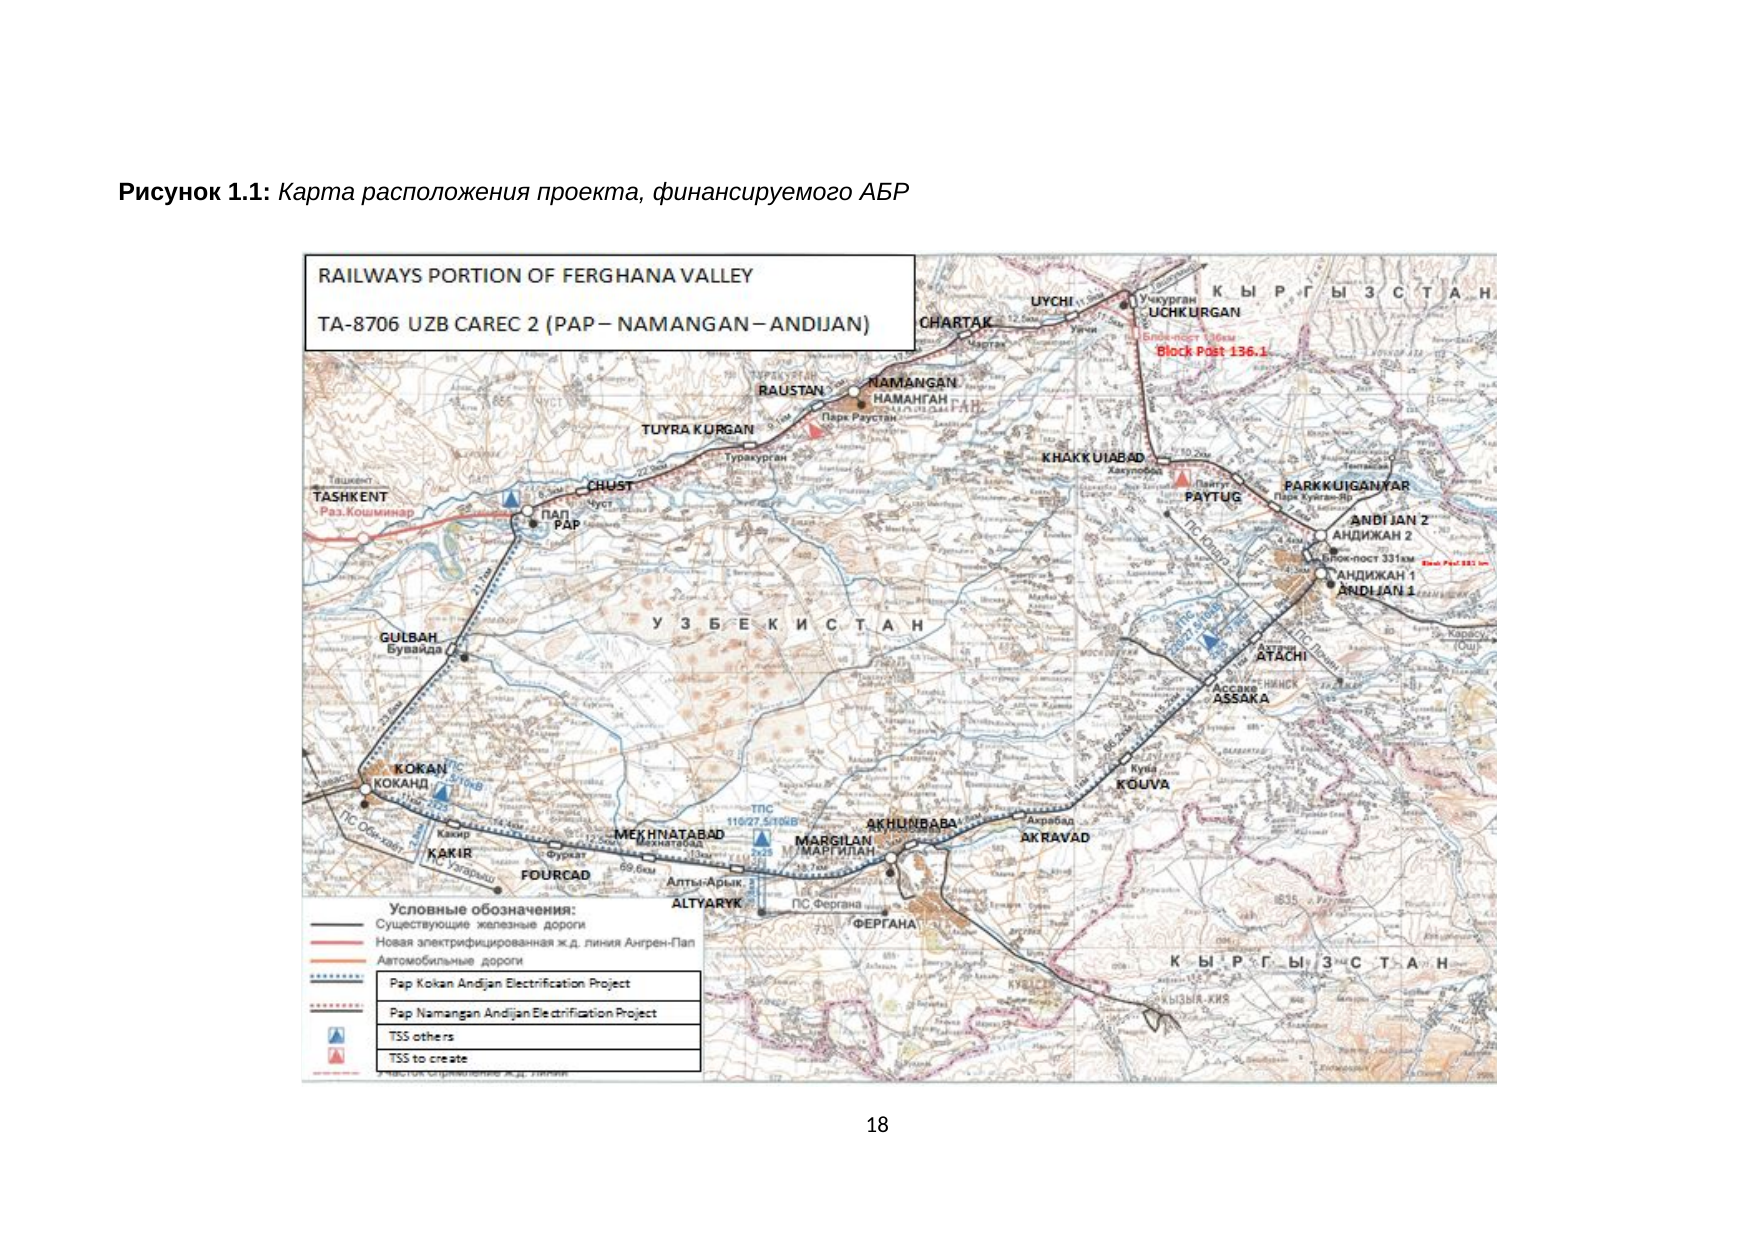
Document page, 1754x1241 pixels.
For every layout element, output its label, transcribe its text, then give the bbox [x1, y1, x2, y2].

picture [300, 250, 1497, 1085]
text Рисунок 1.1: Карта расположения проекта, финансируемого АБР [118, 177, 1636, 206]
